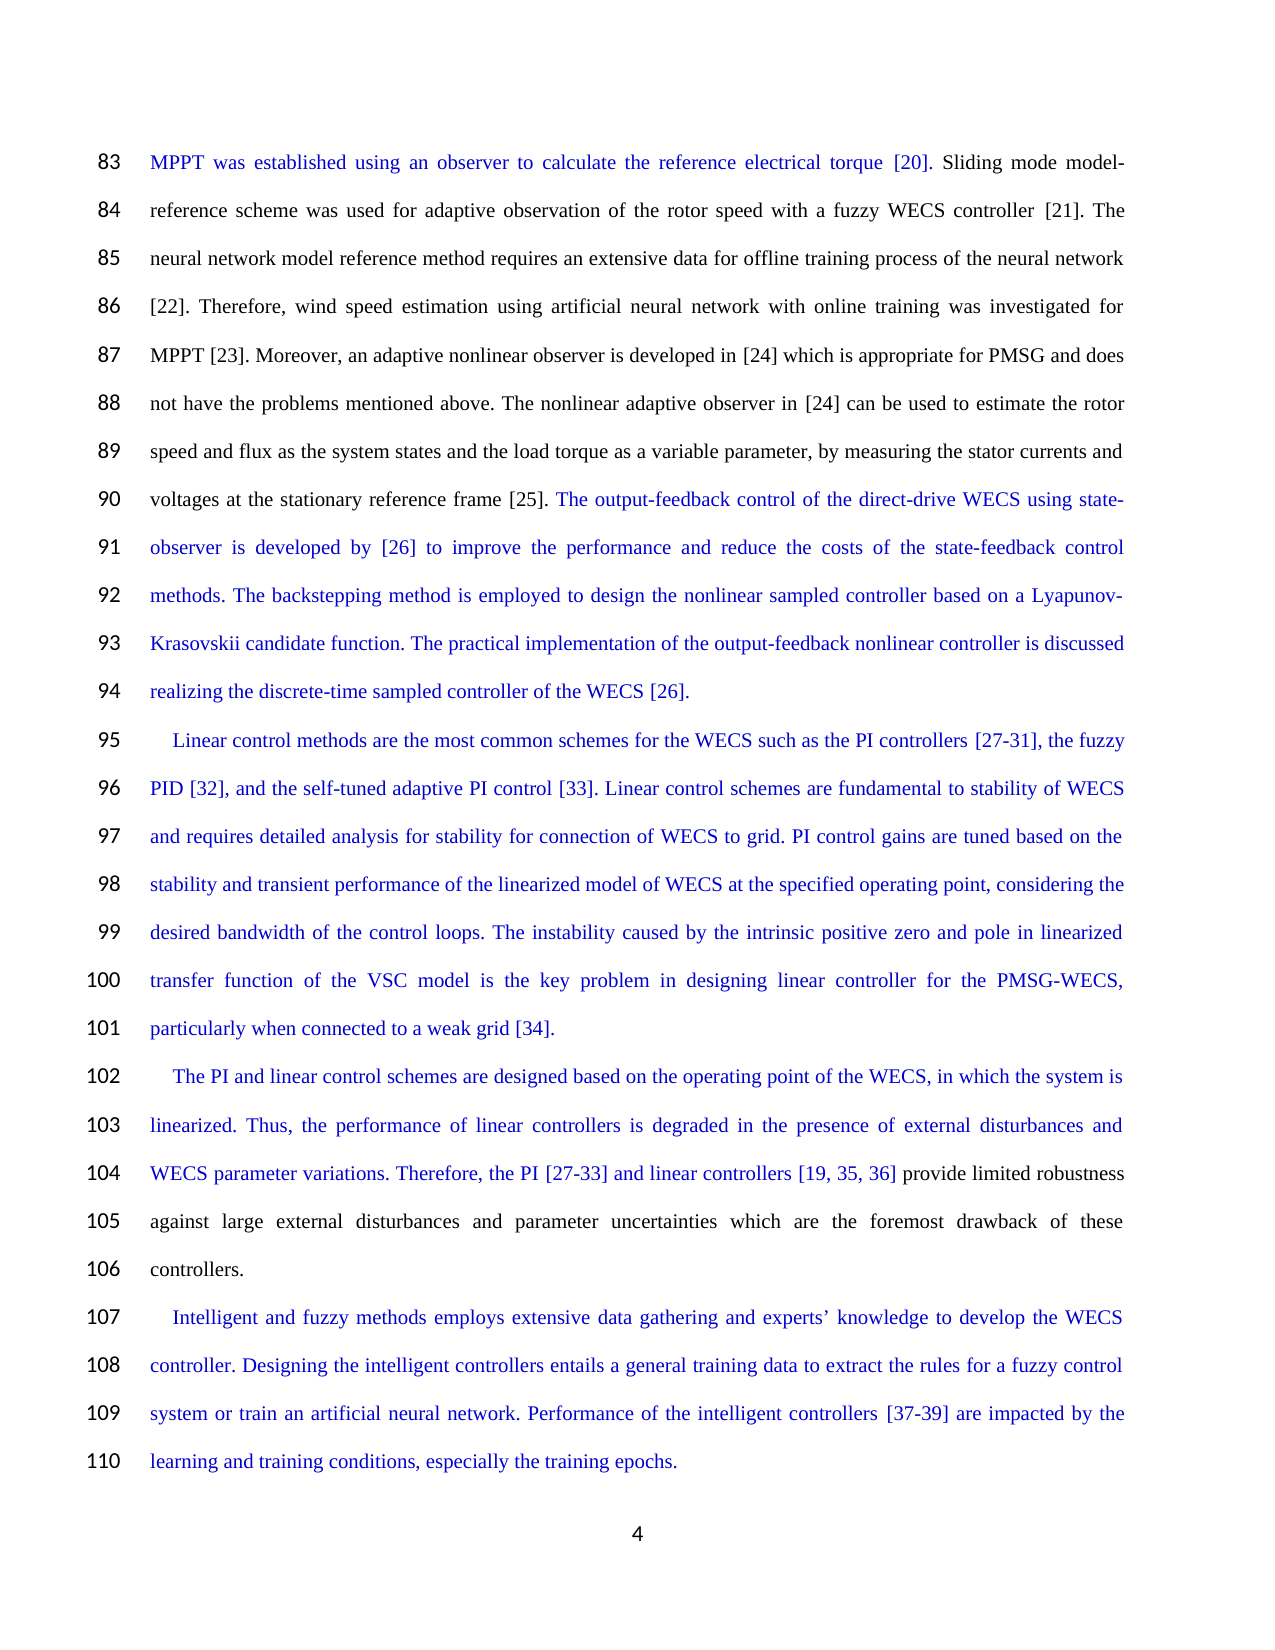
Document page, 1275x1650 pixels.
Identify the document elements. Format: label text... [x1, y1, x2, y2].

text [150, 150, 1125, 703]
text Linear control methods are the most common schemes for the WECS such as the PI controllers [27-31], the fuzzy PID [32], and the self-tuned adaptive PI control [33]. Linear control schemes are fundamental to stability of WECS and requires detailed analysis for stability for connection of WECS to grid. PI control gains are tuned based on the stability and transient performance of the linearized model of WECS at the specified operating point, considering the desired bandwidth of the control loops. The instability caused by the intrinsic positive zero and pole in linearized transfer function of the VSC model is the key problem in designing linear controller for the PMSG-WECS, particularly when connected to a weak grid [34]. [150, 727, 1125, 1040]
text Intelligent and fuzzy methods employs extensive data gathering and experts’ knowledge to develop the WECS controller. Designing the intelligent controllers entails a general training data to extract the rules for a fuzzy control system or train an artificial neural network. Performance of the intelligent controllers [37-39] are impacted by the learning and training conditions, especially the training epochs. [150, 1305, 1125, 1473]
text The PI and linear control schemes are designed based on the operating point of the WECS, in which the system is linearized. Thus, the performance of linear controllers is degraded in the presence of external disturbances and WECS parameter variations. Therefore, the PI [27-33] and linear controllers [19, 35, 36] provide limited robustness against large external disturbances and parameter uncertainties which are the foremost drawback of these controllers. [150, 1064, 1125, 1281]
